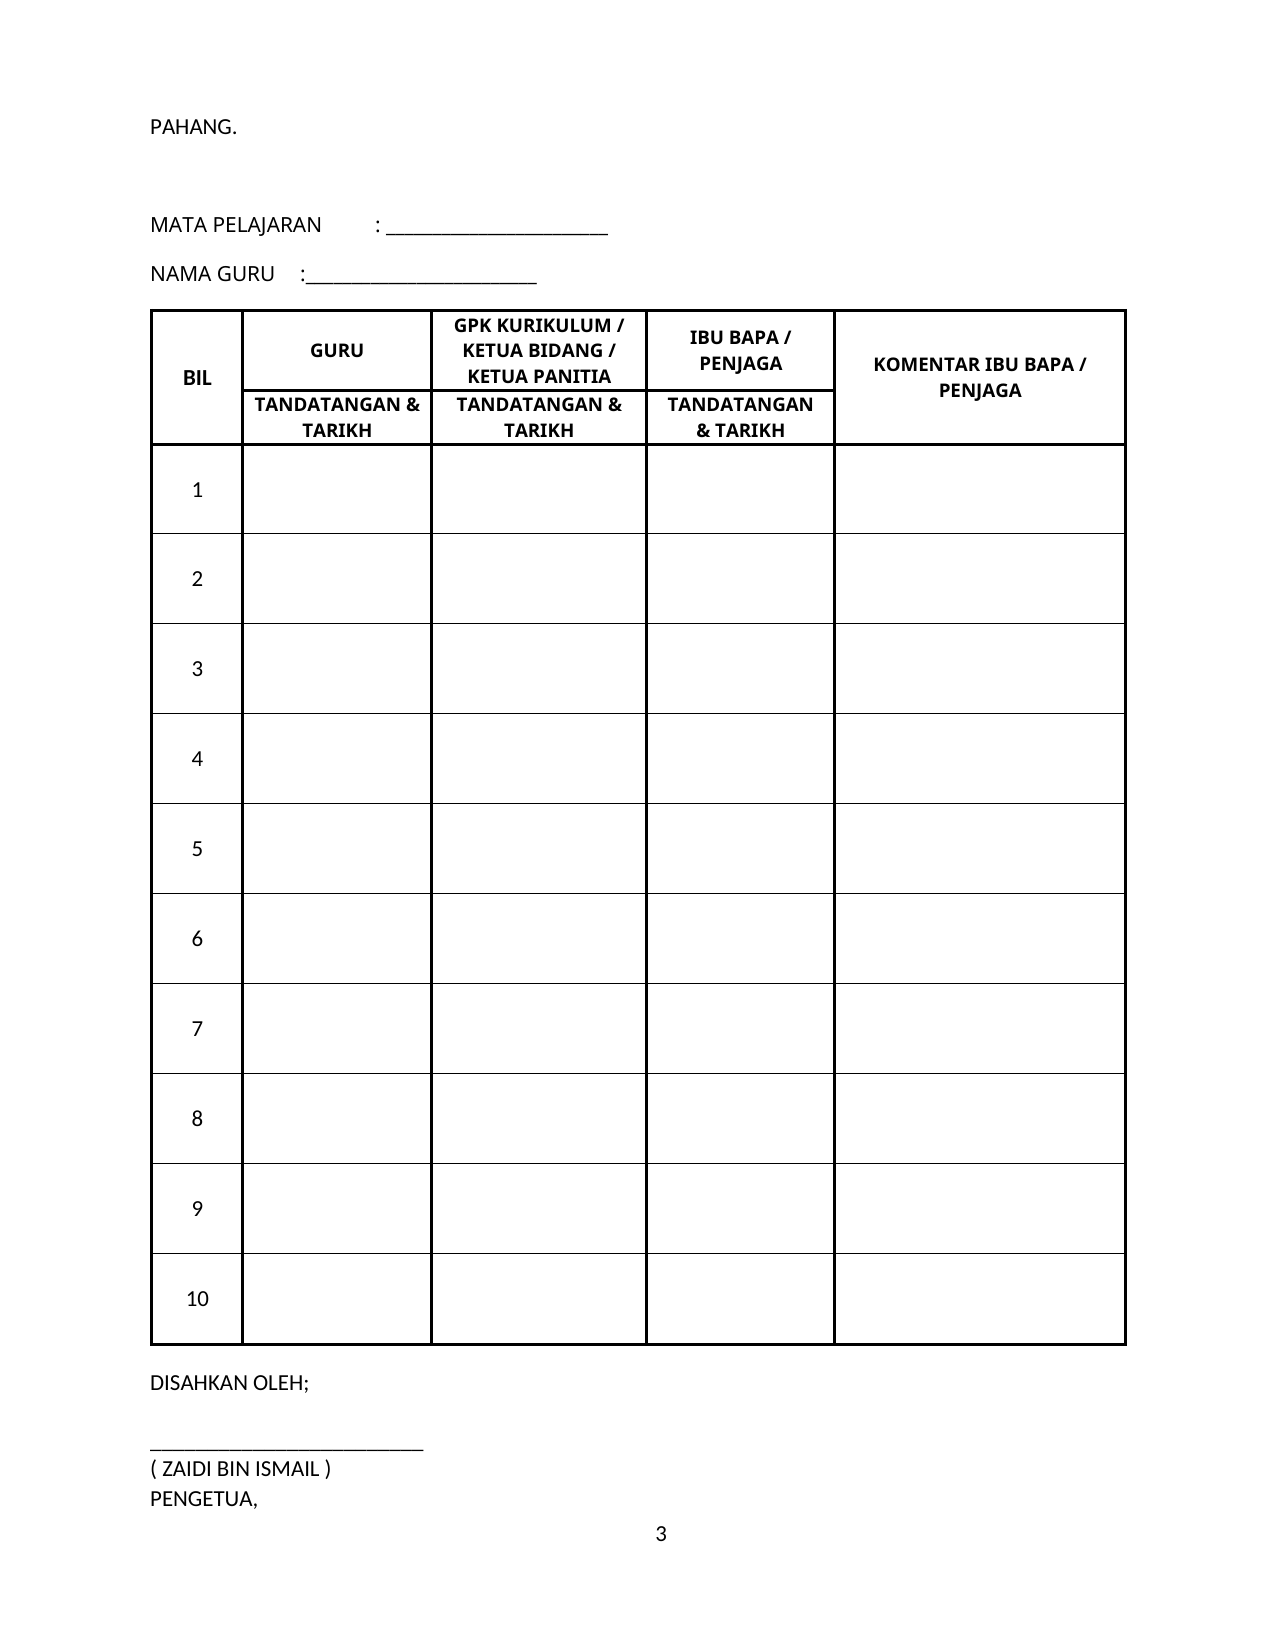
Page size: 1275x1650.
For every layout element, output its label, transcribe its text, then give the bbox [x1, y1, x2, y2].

table_cell [244, 446, 430, 533]
table_cell 5 [153, 804, 241, 893]
table_cell TANDATANGAN & TARIKH [433, 392, 645, 443]
table_cell 1 [153, 446, 241, 533]
table_cell [244, 624, 430, 713]
table_cell [836, 1254, 1124, 1343]
text DISAHKAN OLEH; [150, 1368, 1172, 1396]
text ( ZAIDI BIN ISMAIL ) [150, 1454, 1172, 1482]
table_cell 2 [153, 534, 241, 623]
table_header BIL [153, 312, 241, 443]
table_header GURU [244, 312, 430, 388]
text MATA PELAJARAN : ________________________ [150, 210, 1172, 239]
table_cell [648, 1254, 833, 1343]
table_cell [648, 894, 833, 983]
text PAHANG. [150, 112, 1172, 141]
table_cell [433, 1164, 645, 1253]
table_cell [433, 1254, 645, 1343]
table_cell [433, 714, 645, 803]
table_header GPK KURIKULUM / KETUA BIDANG / KETUA PANITIA [433, 312, 645, 388]
table_cell [433, 534, 645, 623]
table_header IBU BAPA / PENJAGA [648, 312, 833, 388]
table_cell [648, 1164, 833, 1253]
table_cell [244, 714, 430, 803]
table_cell [244, 984, 430, 1073]
table_cell [648, 1074, 833, 1163]
text PENGETUA, [150, 1484, 1172, 1512]
table_cell [433, 894, 645, 983]
table_cell [836, 714, 1124, 803]
table_cell [836, 804, 1124, 893]
table_cell TANDATANGAN & TARIKH [648, 392, 833, 443]
table_header KOMENTAR IBU BAPA / PENJAGA [836, 312, 1124, 443]
table_cell [244, 534, 430, 623]
table_cell [433, 804, 645, 893]
table_cell 7 [153, 984, 241, 1073]
table_cell [836, 984, 1124, 1073]
table_cell [244, 804, 430, 893]
table_cell [433, 1074, 645, 1163]
table_cell [648, 624, 833, 713]
table_cell 3 [153, 624, 241, 713]
table_cell [433, 446, 645, 533]
table_cell [836, 894, 1124, 983]
table_cell [648, 446, 833, 533]
table_cell 8 [153, 1074, 241, 1163]
table_cell TANDATANGAN & TARIKH [244, 392, 430, 443]
text ________________________ [150, 1426, 1172, 1454]
table_cell [433, 624, 645, 713]
table_cell [648, 714, 833, 803]
table_cell [836, 1074, 1124, 1163]
table_cell [244, 1074, 430, 1163]
table_cell 6 [153, 894, 241, 983]
table_cell 9 [153, 1164, 241, 1253]
table_cell [836, 624, 1124, 713]
table_cell 10 [153, 1254, 241, 1343]
table_cell 4 [153, 714, 241, 803]
table_cell [244, 894, 430, 983]
table_cell [244, 1164, 430, 1253]
table_cell [836, 534, 1124, 623]
table_cell [836, 1164, 1124, 1253]
text NAMA GURU :_________________________ [150, 259, 1172, 288]
table_cell [648, 804, 833, 893]
table_cell [648, 984, 833, 1073]
table_cell [433, 984, 645, 1073]
table_cell [244, 1254, 430, 1343]
table_cell [836, 446, 1124, 533]
table_cell [648, 534, 833, 623]
